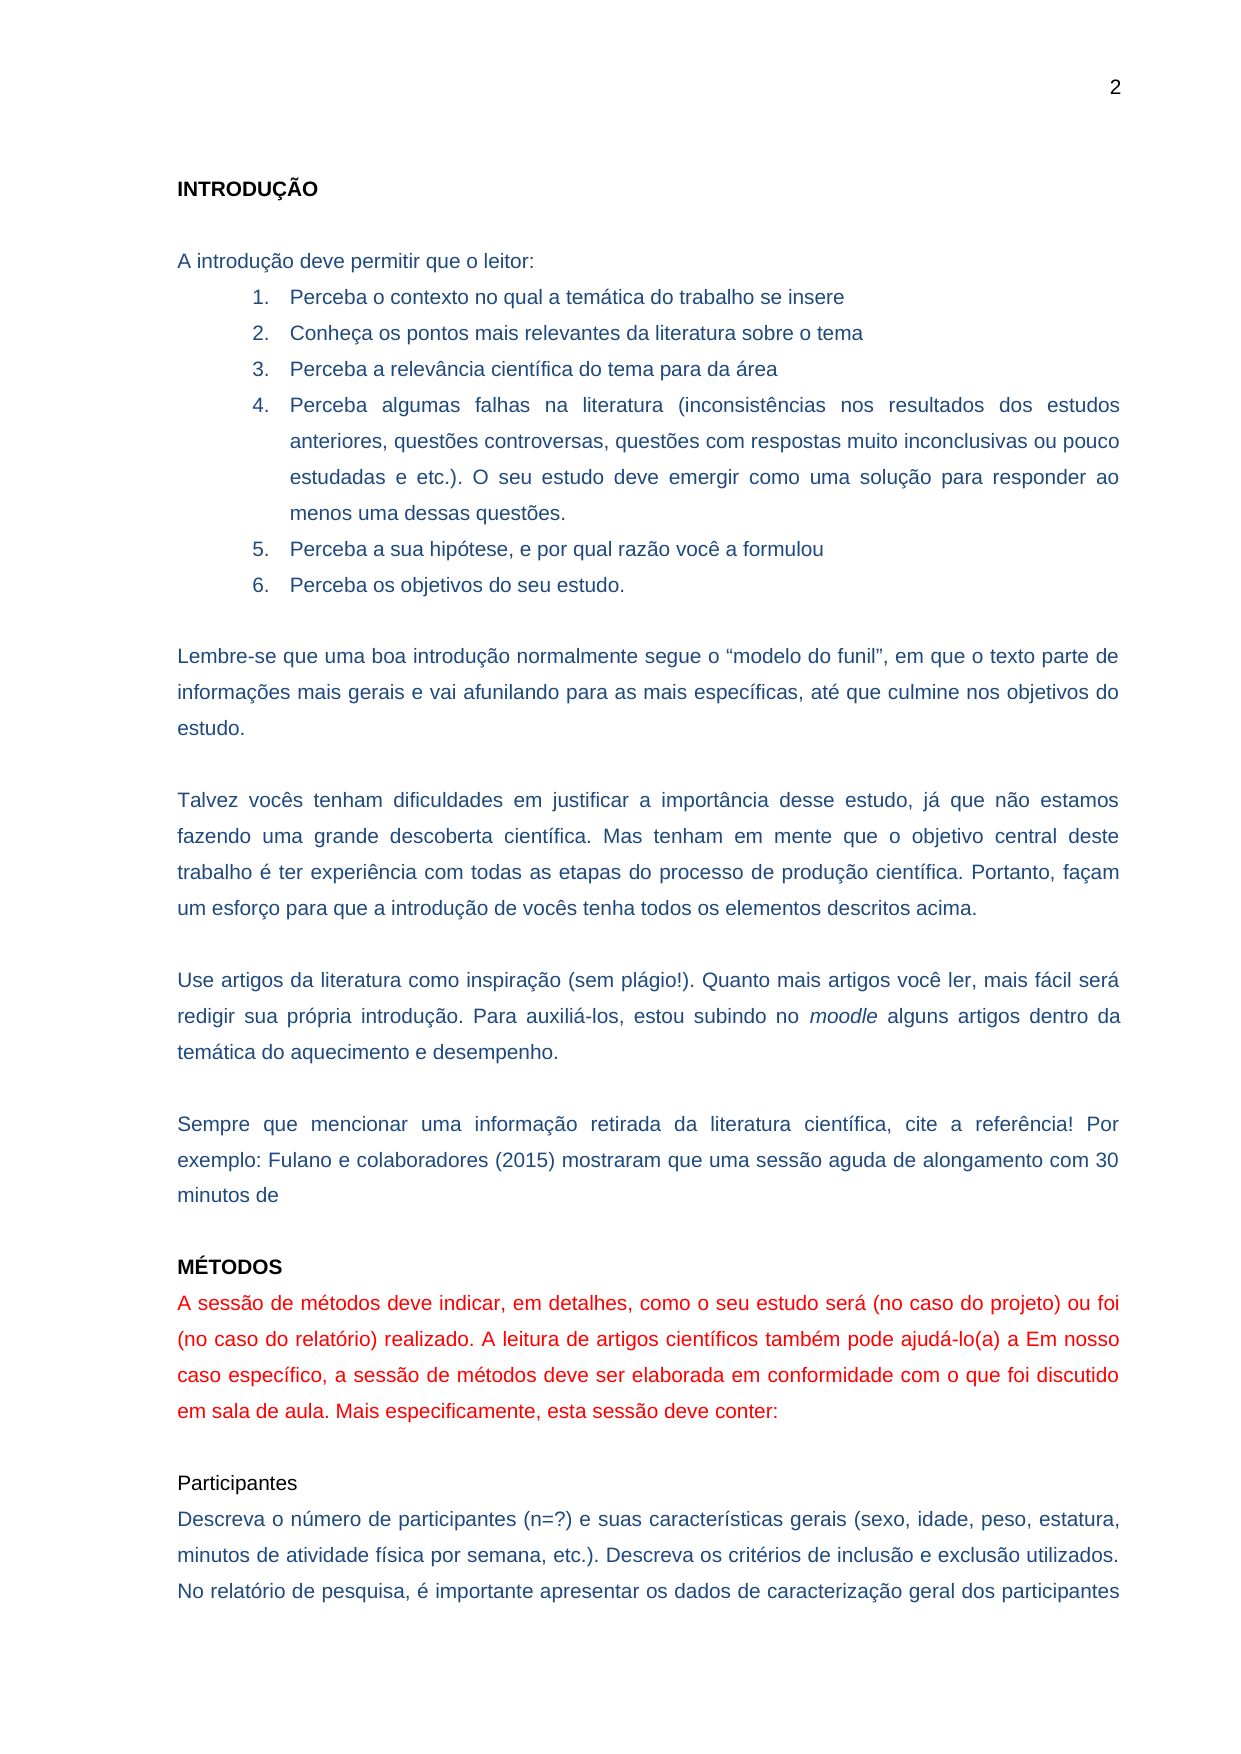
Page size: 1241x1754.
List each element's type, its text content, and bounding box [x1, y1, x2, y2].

list Perceba algumas falhas na literatura (inconsistências nos resultados dos estudos anteriores, questões controversas, questões com respostas muito inconclusivas ou pouco estudadas e etc.). O seu estudo deve emergir como uma solução para responder ao menos uma dessas questões. [252, 393, 1121, 524]
text MÉTODOS [177, 1255, 1121, 1279]
text Use artigos da literatura como inspiração (sem plágio!). Quanto mais artigos você ler, mais fácil será redigir sua própria introdução. Para auxiliá-los, estou subindo no moodle alguns artigos dentro da temática do aquecimento e desempenho. [177, 968, 1121, 1063]
text Sempre que mencionar uma informação retirada da literatura científica, cite a referência! Por exemplo: Fulano e colaboradores (2015) mostraram que uma sessão aguda de alongamento com 30 minutos de [177, 1111, 1121, 1207]
text Talvez vocês tenham dificuldades em justificar a importância desse estudo, já que não estamos fazendo uma grande descoberta científica. Mas tenham em mente que o objetivo central deste trabalho é ter experiência com todas as etapas do processo de produção científica. Portanto, façam um esforço para que a introdução de vocês tenha todos os elementos descritos acima. [177, 788, 1121, 920]
text Lembre-se que uma boa introdução normalmente segue o “modelo do funil”, em que o texto parte de informações mais gerais e vai afunilando para as mais específicas, até que culmine nos objetivos do estudo. [177, 644, 1121, 740]
text A introdução deve permitir que o leitor: [177, 249, 1121, 273]
list Perceba o contexto no qual a temática do trabalho se insere [252, 285, 1121, 309]
list Conheça os pontos mais relevantes da literatura sobre o tema [252, 321, 1121, 345]
text Participantes [177, 1471, 1121, 1495]
text A sessão de métodos deve indicar, em detalhes, como o seu estudo será (no caso do projeto) ou foi (no caso do relatório) realizado. A leitura de artigos científicos também pode ajudá-lo(a) a Em nosso caso específico, a sessão de métodos deve ser elaborada em conformidade com o que foi discutido em sala de aula. Mais especificamente, esta sessão deve conter: [177, 1291, 1121, 1423]
list Perceba a sua hipótese, e por qual razão você a formulou [252, 536, 1121, 560]
text INTRODUÇÃO [177, 177, 1121, 201]
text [177, 1507, 1121, 1603]
list Perceba os objetivos do seu estudo. [252, 572, 1121, 596]
list Perceba a relevância científica do tema para da área [252, 357, 1121, 381]
